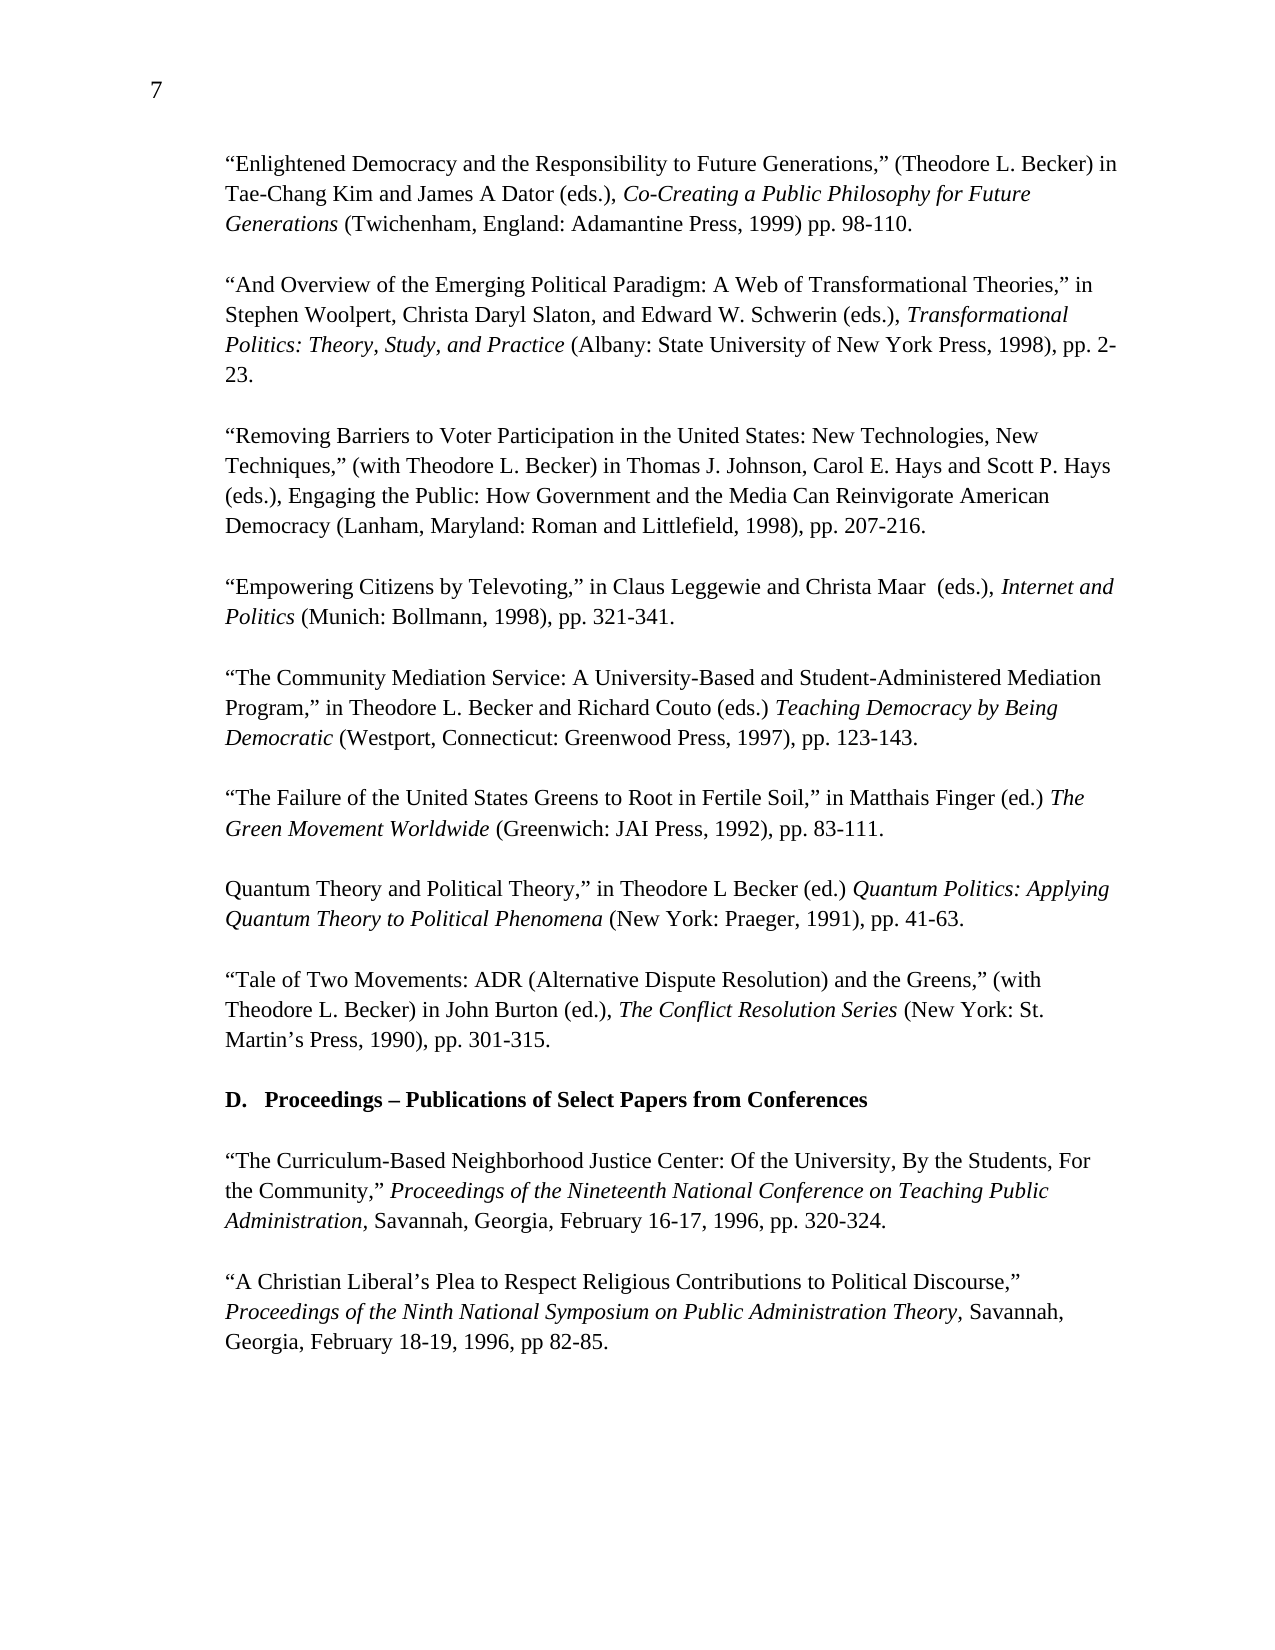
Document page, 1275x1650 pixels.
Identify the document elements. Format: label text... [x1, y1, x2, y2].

text “The Curriculum-Based Neighborhood Justice Center: Of the University, By the Students, For the Community,” Proceedings of the Nineteenth National Conference on Teaching Public Administration, Savannah, Georgia, February 16-17, 1996, pp. 320-324. [225, 1147, 1125, 1234]
text “The Failure of the United States Greens to Root in Fertile Soil,” in Matthais Finger (ed.) The Green Movement Worldwide (Greenwich: JAI Press, 1992), pp. 83-111. [225, 784, 1125, 841]
text “And Overview of the Emerging Political Paradigm: A Web of Transformational Theories,” in Stephen Woolpert, Christa Daryl Slaton, and Edward W. Schwerin (eds.), Transformational Politics: Theory, Study, and Practice (Albany: State University of New York Press, 1998), pp. 2-23. [225, 271, 1125, 388]
text Quantum Theory and Political Theory,” in Theodore L Becker (ed.) Quantum Politics: Applying Quantum Theory to Political Phenomena (New York: Praeger, 1991), pp. 41-63. [225, 875, 1125, 932]
text “Removing Barriers to Voter Participation in the United States: New Technologies, New Techniques,” (with Theodore L. Becker) in Thomas J. Johnson, Carol E. Hays and Scott P. Hays (eds.), Engaging the Public: How Government and the Media Can Reinvigorate American Democracy (Lanham, Maryland: Roman and Littlefield, 1998), pp. 207-216. [225, 422, 1125, 539]
text “Enlightened Democracy and the Responsibility to Future Generations,” (Theodore L. Becker) in Tae-Chang Kim and James A Dator (eds.), Co-Creating a Public Philosophy for Future Generations (Twichenham, England: Adamantine Press, 1999) pp. 98-110. [225, 150, 1125, 237]
text “Empowering Citizens by Televoting,” in Claus Leggewie and Christa Maar (eds.), Internet and Politics (Munich: Bollmann, 1998), pp. 321-341. [225, 573, 1125, 629]
text “Tale of Two Movements: ADR (Alternative Dispute Resolution) and the Greens,” (with Theodore L. Becker) in John Burton (ed.), The Conflict Resolution Series (New York: St. Martin’s Press, 1990), pp. 301-315. [225, 966, 1125, 1052]
text “A Christian Liberal’s Plea to Respect Religious Contributions to Political Discourse,” Proceedings of the Ninth National Symposium on Public Administration Theory, Savannah, Georgia, February 18-19, 1996, pp 82-85. [225, 1268, 1125, 1354]
text “The Community Mediation Service: A University-Based and Student-Administered Mediation Program,” in Theodore L. Becker and Richard Couto (eds.) Teaching Democracy by Being Democratic (Westport, Connecticut: Greenwood Press, 1997), pp. 123-143. [225, 663, 1125, 750]
text D. Proceedings – Publications of Select Papers from Conferences [225, 1086, 1125, 1113]
